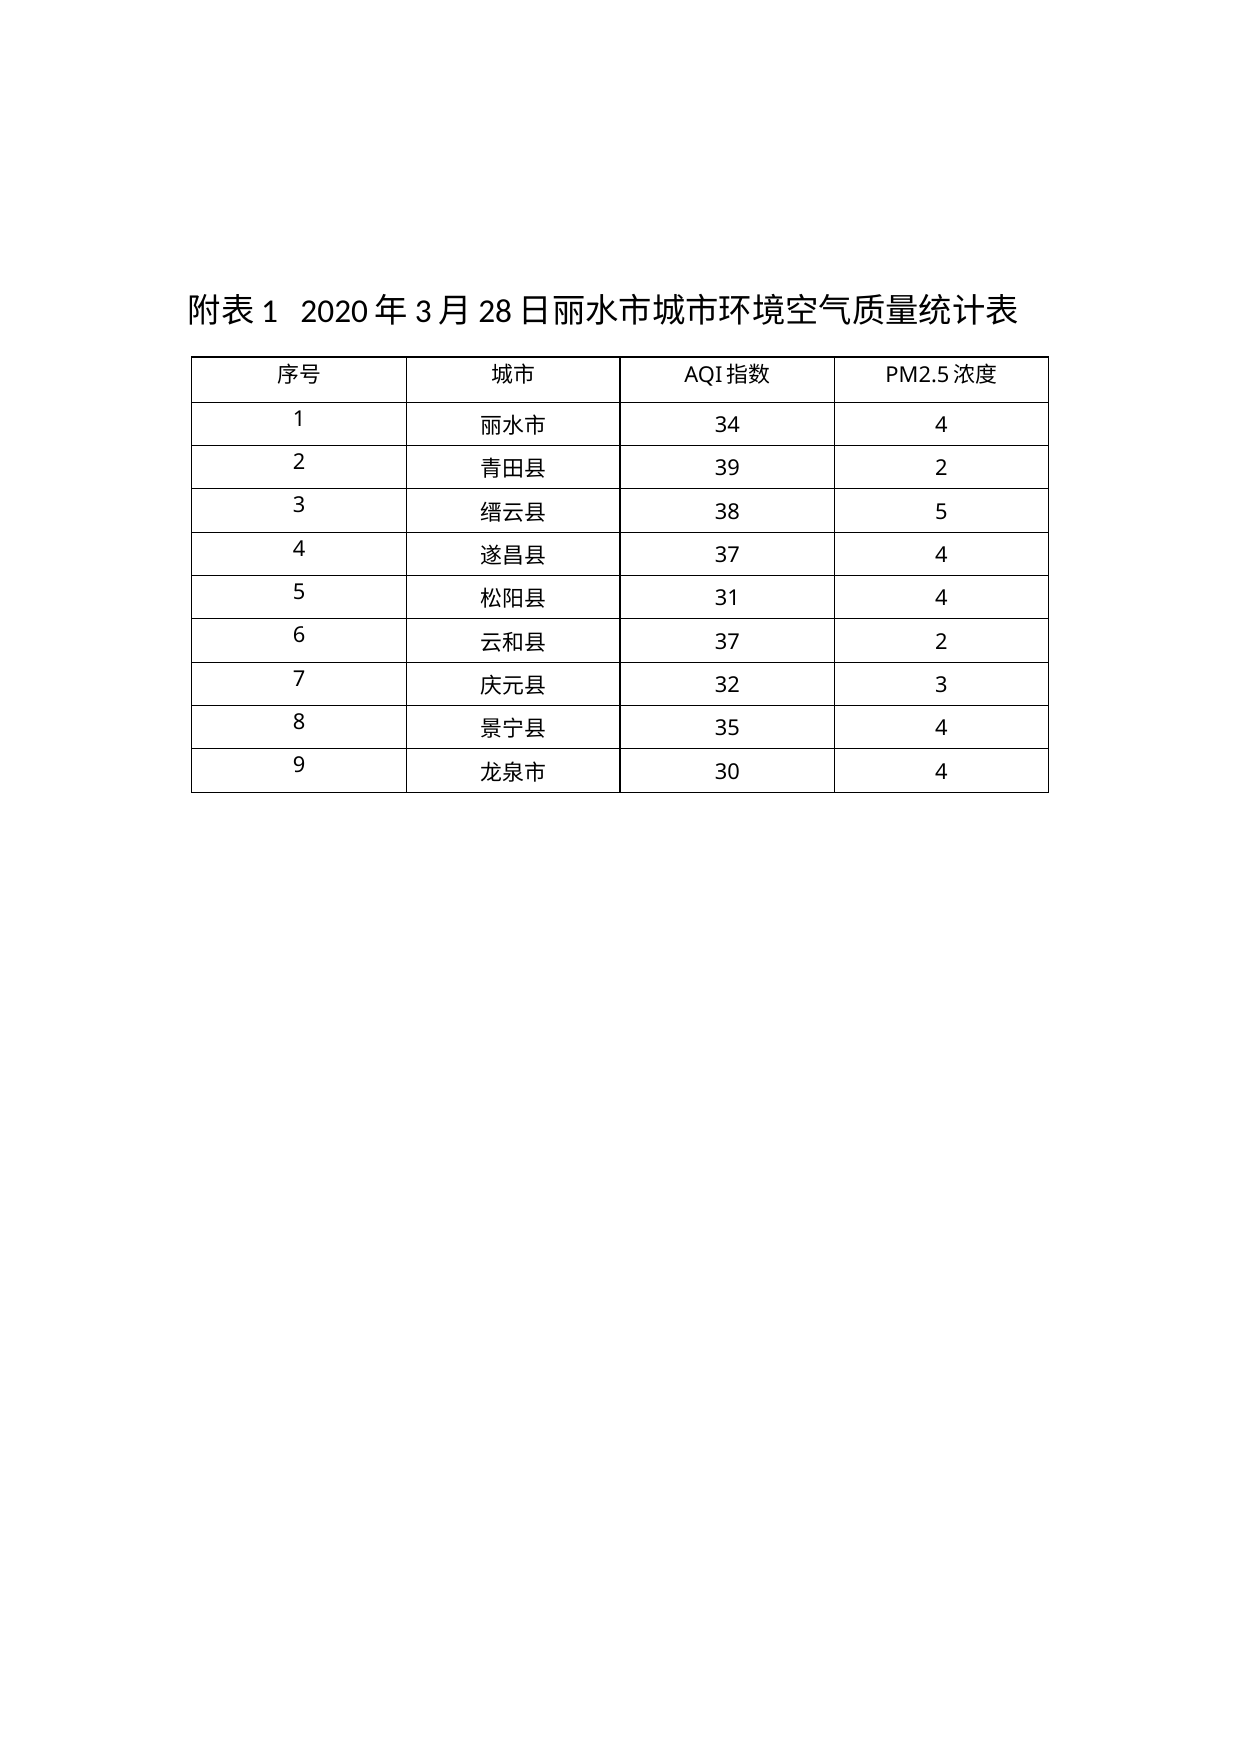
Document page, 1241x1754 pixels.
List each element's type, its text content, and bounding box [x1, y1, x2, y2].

table_cell 3 [835, 663, 1048, 705]
table_cell 5 [835, 489, 1048, 532]
table_cell 4 [835, 576, 1048, 618]
table_cell 6 [192, 619, 406, 662]
table_cell 8 [192, 706, 406, 748]
table_cell 3 [192, 489, 406, 532]
table_cell 4 [835, 749, 1048, 792]
table_cell 38 [621, 489, 834, 532]
table_cell 4 [835, 706, 1048, 748]
table_cell 2 [835, 619, 1048, 662]
table_cell 5 [192, 576, 406, 618]
table_header 城市 [407, 358, 619, 402]
table_cell 青田县 [407, 446, 619, 488]
text 附表1 2020年3月28日丽水市城市环境空气质量统计表 [187, 284, 1053, 332]
table_cell 景宁县 [407, 706, 619, 748]
table_cell 龙泉市 [407, 749, 619, 792]
table_cell 31 [621, 576, 834, 618]
table_header PM2.5浓度 [835, 358, 1048, 402]
table_cell 庆元县 [407, 663, 619, 705]
table_cell 丽水市 [407, 403, 619, 445]
table_cell 34 [621, 403, 834, 445]
table_header AQI指数 [621, 358, 834, 402]
table_cell 7 [192, 663, 406, 705]
table_cell 35 [621, 706, 834, 748]
table_cell 37 [621, 619, 834, 662]
table_cell 1 [192, 403, 406, 445]
table_header 序号 [192, 358, 406, 402]
table_cell 39 [621, 446, 834, 488]
table_cell 4 [835, 403, 1048, 445]
table_cell 4 [192, 533, 406, 575]
table_cell 松阳县 [407, 576, 619, 618]
table_cell 37 [621, 533, 834, 575]
table_cell 32 [621, 663, 834, 705]
table_cell 缙云县 [407, 489, 619, 532]
table_cell 云和县 [407, 619, 619, 662]
table_cell 2 [835, 446, 1048, 488]
table_cell 遂昌县 [407, 533, 619, 575]
table_cell 30 [621, 749, 834, 792]
table_cell 4 [835, 533, 1048, 575]
table_cell 2 [192, 446, 406, 488]
table_cell 9 [192, 749, 406, 792]
